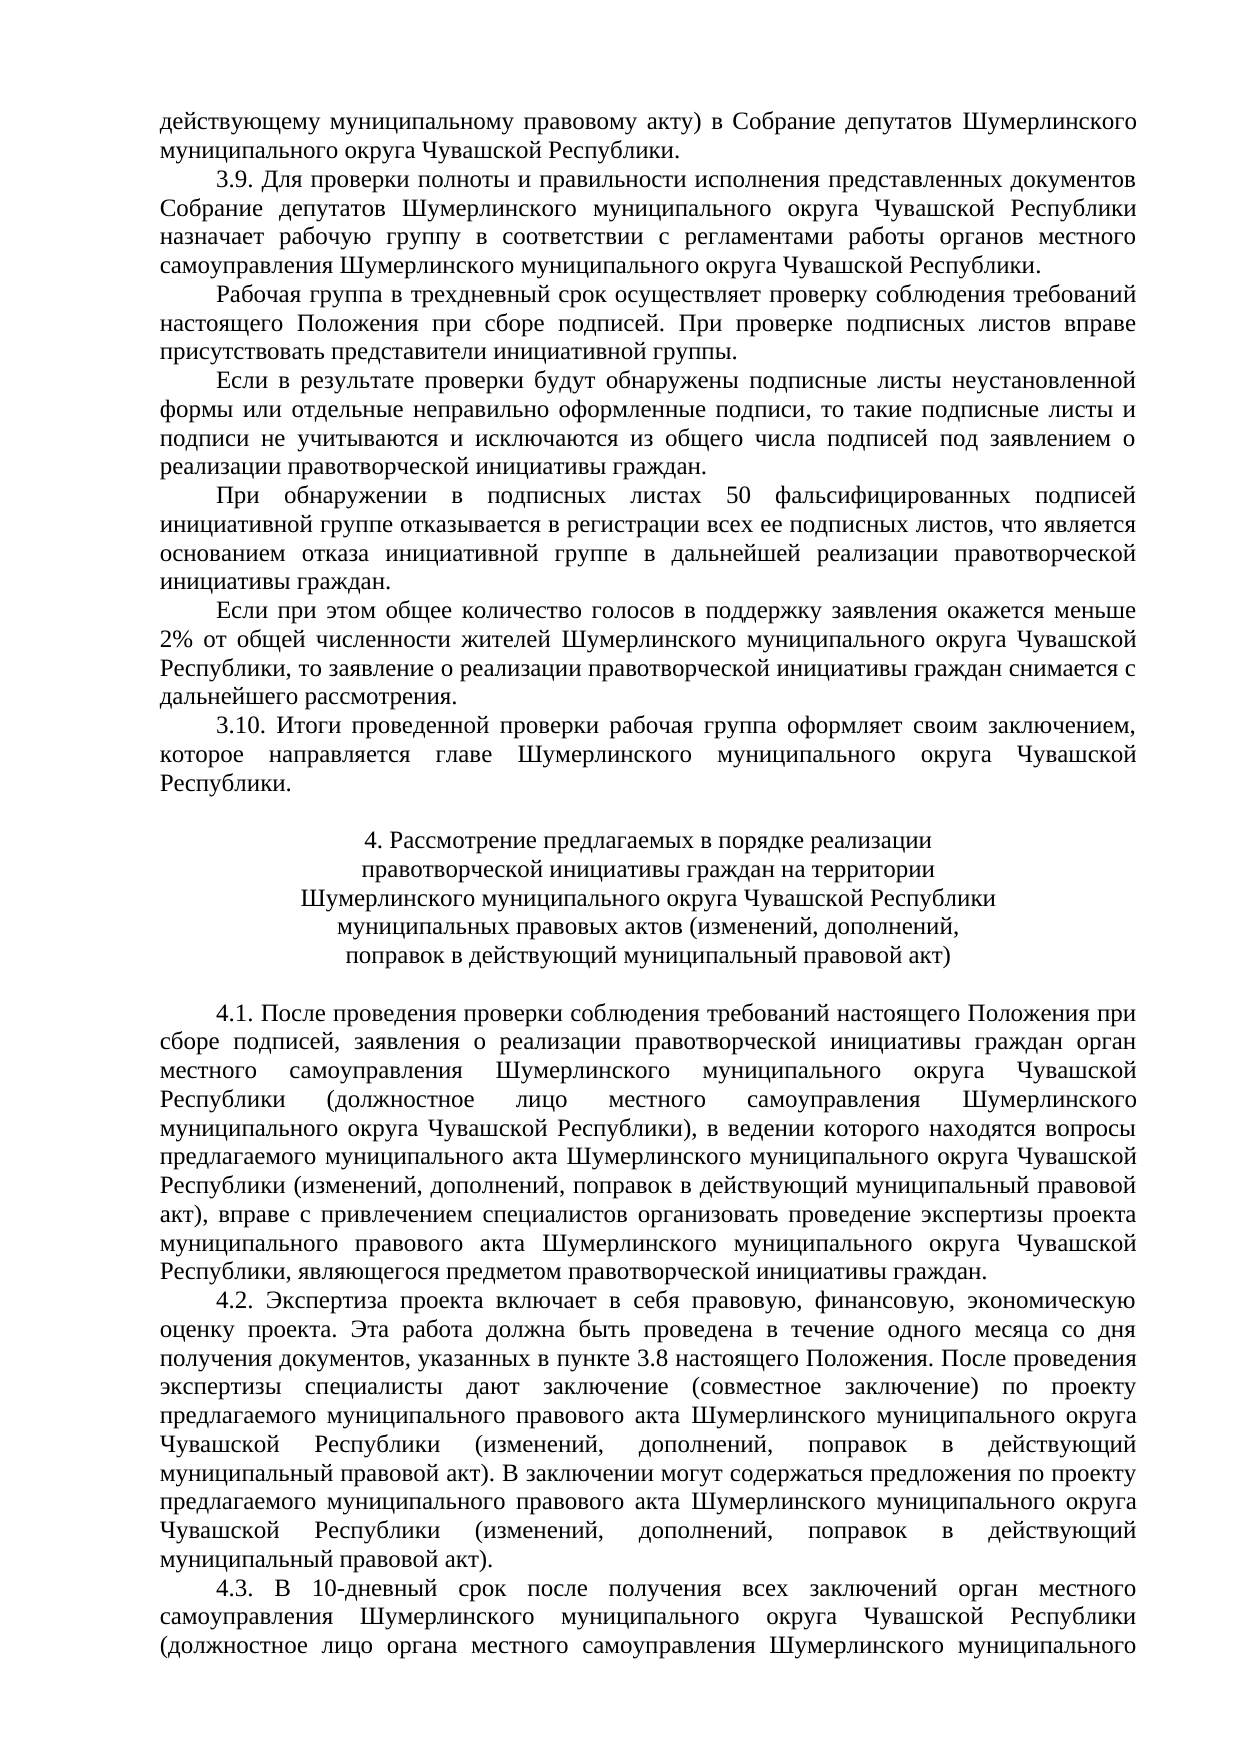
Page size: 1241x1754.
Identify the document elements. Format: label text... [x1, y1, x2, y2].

text 4.1. После проведения проверки соблюдения требований настоящего Положения при сборе подписей, заявления о реализации правотворческой инициативы граждан орган местного самоуправления Шумерлинского муниципального округа Чувашской Республики (должностное лицо местного самоуправления Шумерлинского муниципального округа Чувашской Республики), в ведении которого находятся вопросы предлагаемого муниципального акта Шумерлинского муниципального округа Чувашской Республики (изменений, дополнений, поправок в действующий муниципальный правовой акт), вправе с привлечением специалистов организовать проведение экспертизы проекта муниципального правового акта Шумерлинского муниципального округа Чувашской Республики, являющегося предметом правотворческой инициативы граждан. [159, 998, 1137, 1285]
text поправок в действующий муниципальный правовой акт) [159, 940, 1137, 969]
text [159, 106, 1137, 164]
text При обнаружении в подписных листах 50 фальсифицированных подписей инициативной группе отказывается в регистрации всех ее подписных листов, что является основанием отказа инициативной группе в дальнейшей реализации правотворческой инициативы граждан. [159, 480, 1137, 595]
text 4.2. Экспертиза проекта включает в себя правовую, финансовую, экономическую оценку проекта. Эта работа должна быть проведена в течение одного месяца со дня получения документов, указанных в пункте 3.8 настоящего Положения. После проведения экспертизы специалисты дают заключение (совместное заключение) по проекту предлагаемого муниципального правового акта Шумерлинского муниципального округа Чувашской Республики (изменений, дополнений, поправок в действующий муниципальный правовой акт). В заключении могут содержаться предложения по проекту предлагаемого муниципального правового акта Шумерлинского муниципального округа Чувашской Республики (изменений, дополнений, поправок в действующий муниципальный правовой акт). [159, 1285, 1137, 1573]
text 4. Рассмотрение предлагаемых в порядке реализации [159, 825, 1137, 854]
text 3.9. Для проверки полноты и правильности исполнения представленных документов Собрание депутатов Шумерлинского муниципального округа Чувашской Республики назначает рабочую группу в соответствии с регламентами работы органов местного самоуправления Шумерлинского муниципального округа Чувашской Республики. [159, 164, 1137, 279]
text Рабочая группа в трехдневный срок осуществляет проверку соблюдения требований настоящего Положения при сборе подписей. При проверке подписных листов вправе присутствовать представители инициативной группы. [159, 279, 1137, 365]
text 3.10. Итоги проведенной проверки рабочая группа оформляет своим заключением, которое направляется главе Шумерлинского муниципального округа Чувашской Республики. [159, 710, 1137, 796]
text Если в результате проверки будут обнаружены подписные листы неустановленной формы или отдельные неправильно оформленные подписи, то такие подписные листы и подписи не учитываются и исключаются из общего числа подписей под заявлением о реализации правотворческой инициативы граждан. [159, 365, 1137, 480]
text правотворческой инициативы граждан на территории [159, 854, 1137, 883]
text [159, 1573, 1137, 1659]
text муниципальных правовых актов (изменений, дополнений, [159, 911, 1137, 940]
text Шумерлинского муниципального округа Чувашской Республики [159, 883, 1137, 911]
text Если при этом общее количество голосов в поддержку заявления окажется меньше 2% от общей численности жителей Шумерлинского муниципального округа Чувашской Республики, то заявление о реализации правотворческой инициативы граждан снимается с дальнейшего рассмотрения. [159, 595, 1137, 710]
